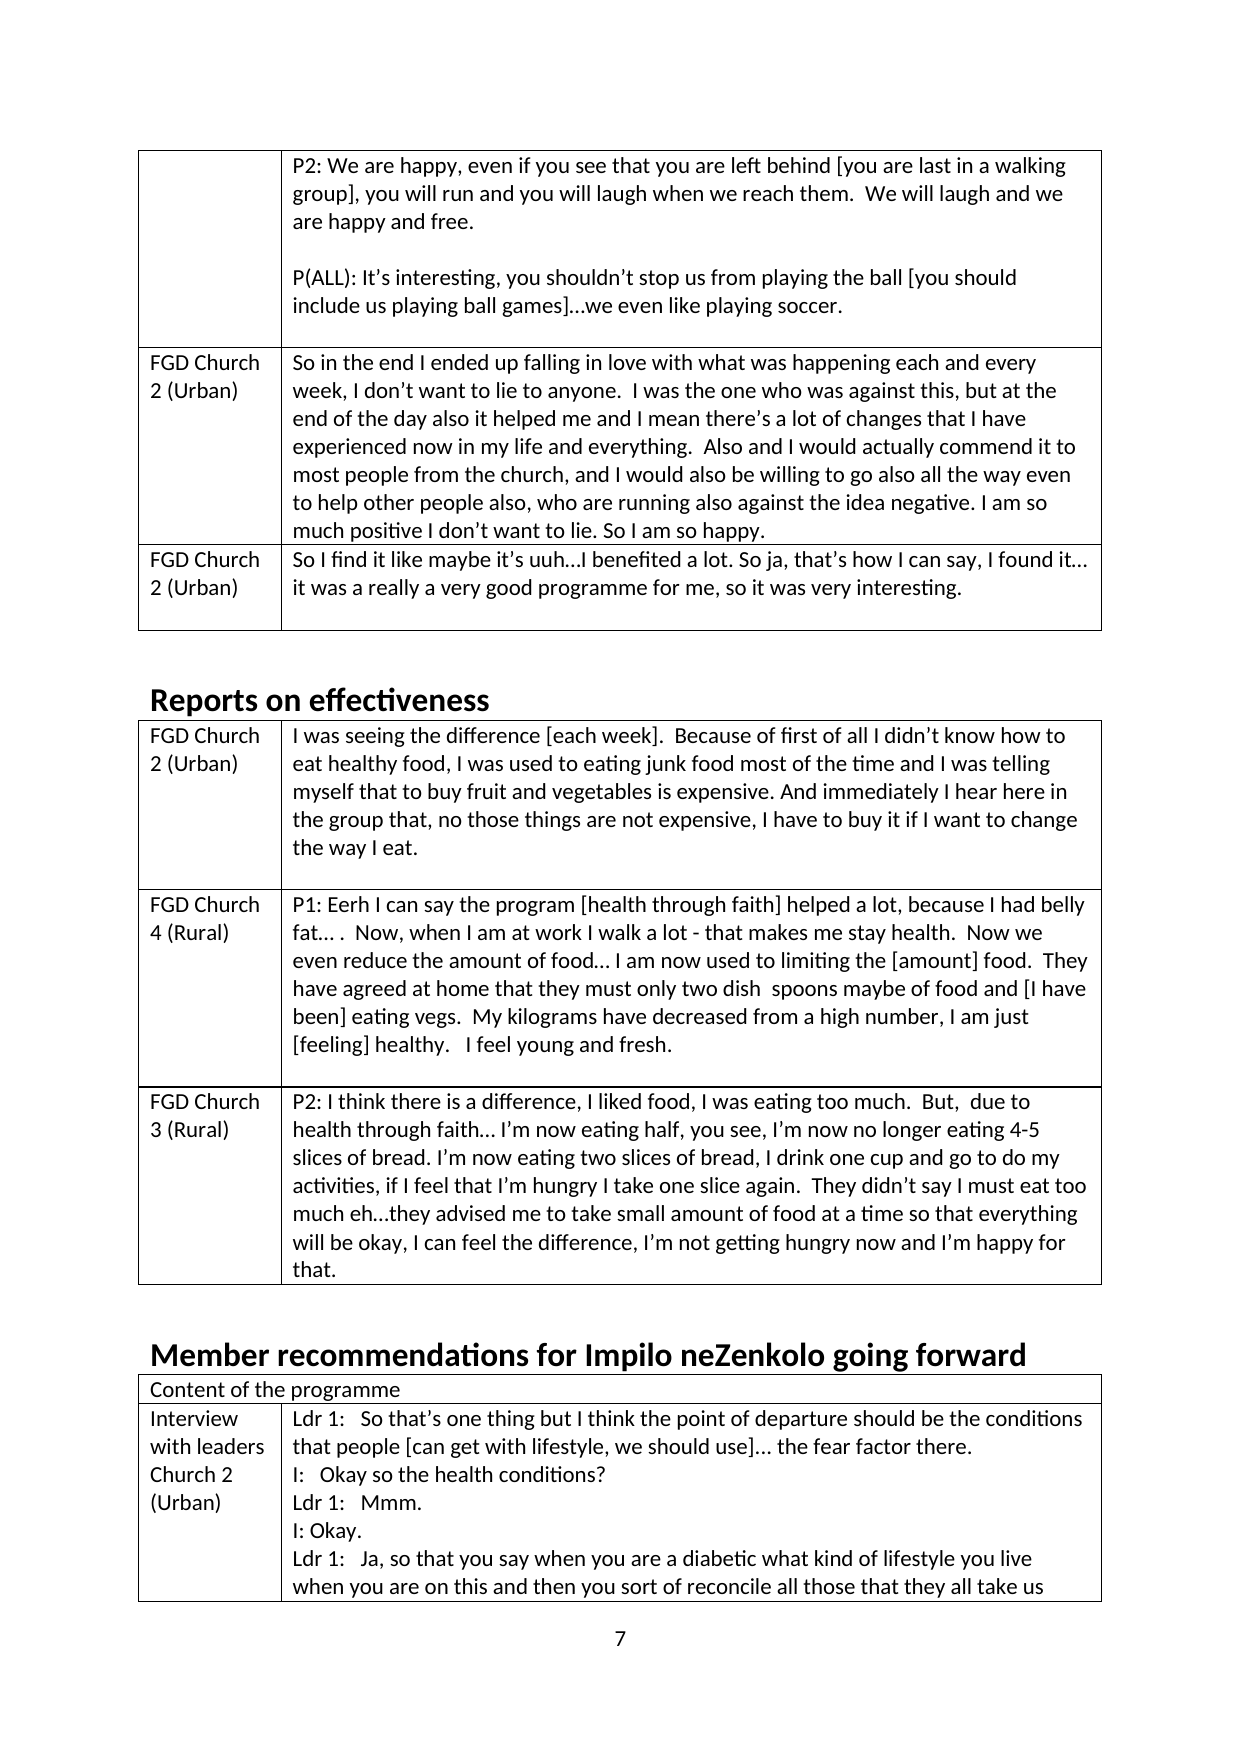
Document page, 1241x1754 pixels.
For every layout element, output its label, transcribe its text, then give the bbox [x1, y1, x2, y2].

table_cell FGD Church 4 (Rural) [139, 890, 281, 1086]
table_cell P2: I think there is a difference, I liked food, I was eating too much. But, due to health through faith… I’m now eating half, you see, I’m now no longer eating 4-5 slices of bread. I’m now eating two slices of bread, I drink one cup and go to do my activities, if I feel that I’m hungry I take one slice again. They didn’t say I must eat too much eh…they advised me to take small amount of food at a time so that everything will be okay, I can feel the difference, I’m not getting hungry now and I’m happy for that. [282, 1088, 1101, 1284]
table_header FGD Church 2 (Urban) [139, 721, 281, 889]
table_header Content of the programme [139, 1375, 1101, 1403]
table_cell FGD Church 2 (Urban) [139, 348, 281, 544]
table_cell P1: Eerh I can say the program [health through faith] helped a lot, because I had belly fat… . Now, when I am at work I walk a lot - that makes me stay health. Now we even reduce the amount of food… I am now used to limiting the [amount] food. They have agreed at home that they must only two dish spoons maybe of food and [I have been] eating vegs. My kilograms have decreased from a high number, I am just [feeling] healthy. I feel young and fresh. [282, 890, 1101, 1086]
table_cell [139, 1404, 281, 1601]
table_cell So in the end I ended up falling in love with what was happening each and every week, I don’t want to lie to anyone. I was the one who was against this, but at the end of the day also it helped me and I mean there’s a lot of changes that I have experienced now in my life and everything. Also and I would actually commend it to most people from the church, and I would also be willing to go also all the way even to help other people also, who are running also against the idea negative. I am so much positive I don’t want to lie. So I am so happy. [282, 348, 1101, 544]
table_header I was seeing the difference [each week]. Because of first of all I didn’t know how to eat healthy food, I was used to eating junk food most of the time and I was telling myself that to buy fruit and vegetables is expensive. And immediately I hear here in the group that, no those things are not expensive, I have to buy it if I want to change the way I eat. [282, 721, 1101, 889]
table_cell So I find it like maybe it’s uuh…I benefited a lot. So ja, that’s how I can say, I found it… it was a really a very good programme for me, so it was very interesting. [282, 545, 1101, 629]
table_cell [282, 151, 1101, 347]
subtitle Reports on effectiveness [150, 679, 1090, 720]
table_cell FGD Church 3 (Rural) [139, 1088, 281, 1284]
subtitle Member recommendations for Impilo neZenkolo going forward [150, 1333, 1090, 1374]
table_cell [139, 151, 281, 347]
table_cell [282, 1404, 1101, 1601]
table_cell FGD Church 2 (Urban) [139, 545, 281, 629]
